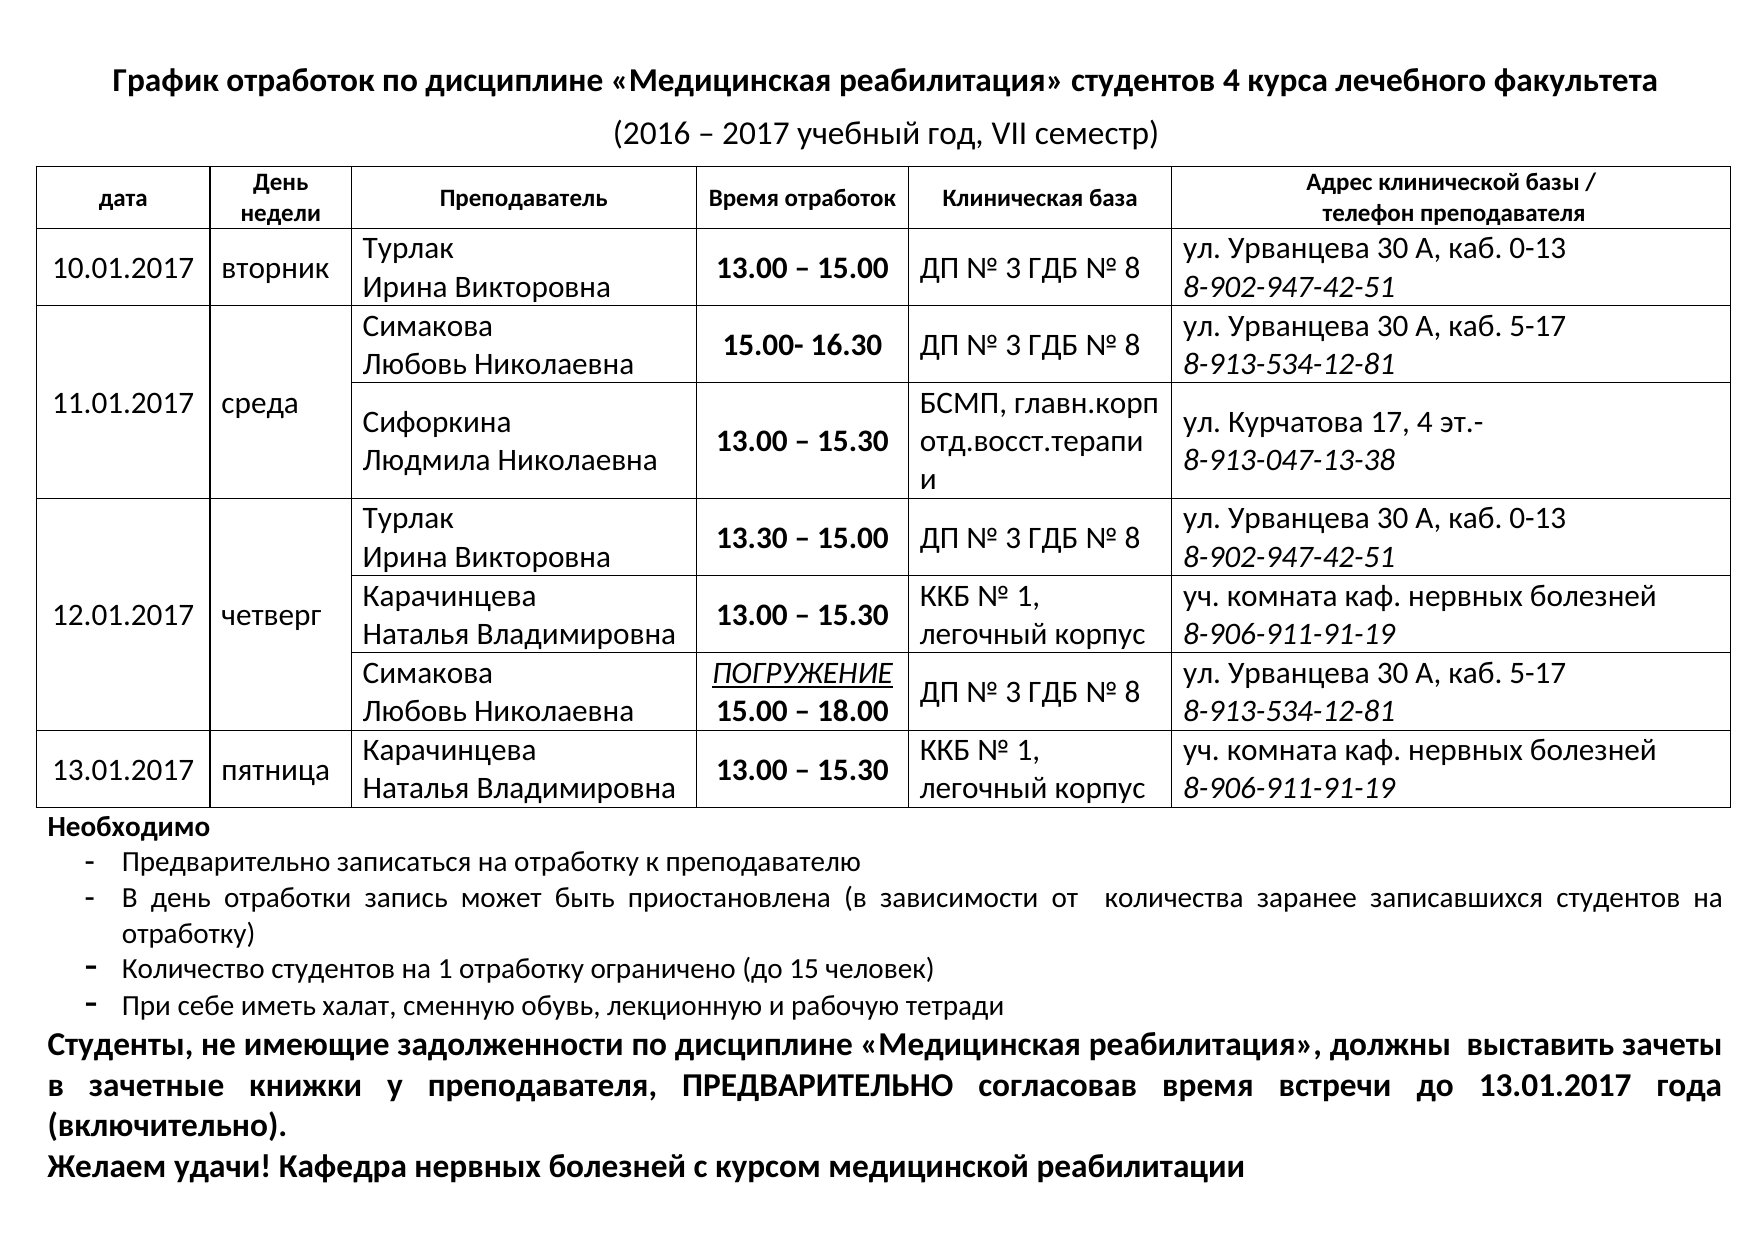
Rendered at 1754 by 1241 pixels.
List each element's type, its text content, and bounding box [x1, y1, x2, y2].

table_cell 10.01.2017 [37, 229, 209, 305]
table_cell ул. Урванцева 30 А, каб. 0-13 8-902-947-42-51 [1172, 499, 1730, 575]
text Необходимо [47, 808, 1724, 843]
table_cell четверг [211, 499, 351, 729]
table_header День недели [211, 167, 351, 228]
table_cell 13.01.2017 [37, 731, 209, 807]
table_cell БСМП, главн.корп отд.восст.терапии [909, 383, 1171, 498]
list Предварительно записаться на отработку к преподавателю [84, 843, 1724, 879]
table_cell 13.00 – 15.30 [697, 383, 908, 498]
table_cell вторник [211, 229, 351, 305]
table_cell пятница [211, 731, 351, 807]
table_cell Сифоркина Людмила Николаевна [352, 383, 696, 498]
table_cell 13.00 – 15.30 [697, 576, 908, 652]
table_cell ул. Урванцева 30 А, каб. 5-17 8-913-534-12-81 [1172, 653, 1730, 729]
table_cell ул. Урванцева 30 А, каб. 5-17 8-913-534-12-81 [1172, 306, 1730, 382]
table_cell 11.01.2017 [37, 306, 209, 498]
table_cell Карачинцева Наталья Владимировна [352, 576, 696, 652]
table_cell 15.00- 16.30 [697, 306, 908, 382]
table_cell 13.30 – 15.00 [697, 499, 908, 575]
table_cell 12.01.2017 [37, 499, 209, 729]
table_cell ДП № 3 ГДБ № 8 [909, 229, 1171, 305]
list В день отработки запись может быть приостановлена (в зависимости от количества заранее записавшихся студентов на отработку) [84, 879, 1724, 950]
table_cell ДП № 3 ГДБ № 8 [909, 499, 1171, 575]
table_cell ул. Курчатова 17, 4 эт.- 8-913-047-13-38 [1172, 383, 1730, 498]
table_cell уч. комната каф. нервных болезней 8-906-911-91-19 [1172, 576, 1730, 652]
table_header Время отработок [697, 167, 908, 228]
text Студенты, не имеющие задолженности по дисциплине «Медицинская реабилитация», должны выставить зачеты в зачетные книжки у преподавателя, ПРЕДВАРИТЕЛЬНО согласовав время встречи до 13.01.2017 года (включительно). [47, 1023, 1724, 1145]
text График отработок по дисциплине «Медицинская реабилитация» студентов 4 курса лечебного факультета [47, 59, 1724, 100]
table_header Адрес клинической базы / телефон преподавателя [1172, 167, 1730, 228]
table_cell ДП № 3 ГДБ № 8 [909, 653, 1171, 729]
table_cell ДП № 3 ГДБ № 8 [909, 306, 1171, 382]
table_cell ул. Урванцева 30 А, каб. 0-13 8-902-947-42-51 [1172, 229, 1730, 305]
list Количество студентов на 1 отработку ограничено (до 15 человек) [84, 950, 1724, 987]
table_cell Турлак Ирина Викторовна [352, 229, 696, 305]
table_cell Турлак Ирина Викторовна [352, 499, 696, 575]
table_cell 13.00 – 15.00 [697, 229, 908, 305]
table_cell Симакова Любовь Николаевна [352, 653, 696, 729]
text Желаем удачи! Кафедра нервных болезней с курсом медицинской реабилитации [47, 1145, 1724, 1186]
table_cell среда [211, 306, 351, 498]
table_cell уч. комната каф. нервных болезней 8-906-911-91-19 [1172, 731, 1730, 807]
table_cell 13.00 – 15.30 [697, 731, 908, 807]
table_cell Карачинцева Наталья Владимировна [352, 731, 696, 807]
table_cell ПОГРУЖЕНИЕ 15.00 – 18.00 [697, 653, 908, 729]
table_cell ККБ № 1, легочный корпус [909, 731, 1171, 807]
table_cell ККБ № 1, легочный корпус [909, 576, 1171, 652]
table_header дата [37, 167, 209, 228]
text (2016 – 2017 учебный год, VII семестр) [47, 112, 1724, 153]
list При себе иметь халат, сменную обувь, лекционную и рабочую тетради [84, 987, 1724, 1023]
table_cell Симакова Любовь Николаевна [352, 306, 696, 382]
table_header Преподаватель [352, 167, 696, 228]
table_header Клиническая база [909, 167, 1171, 228]
